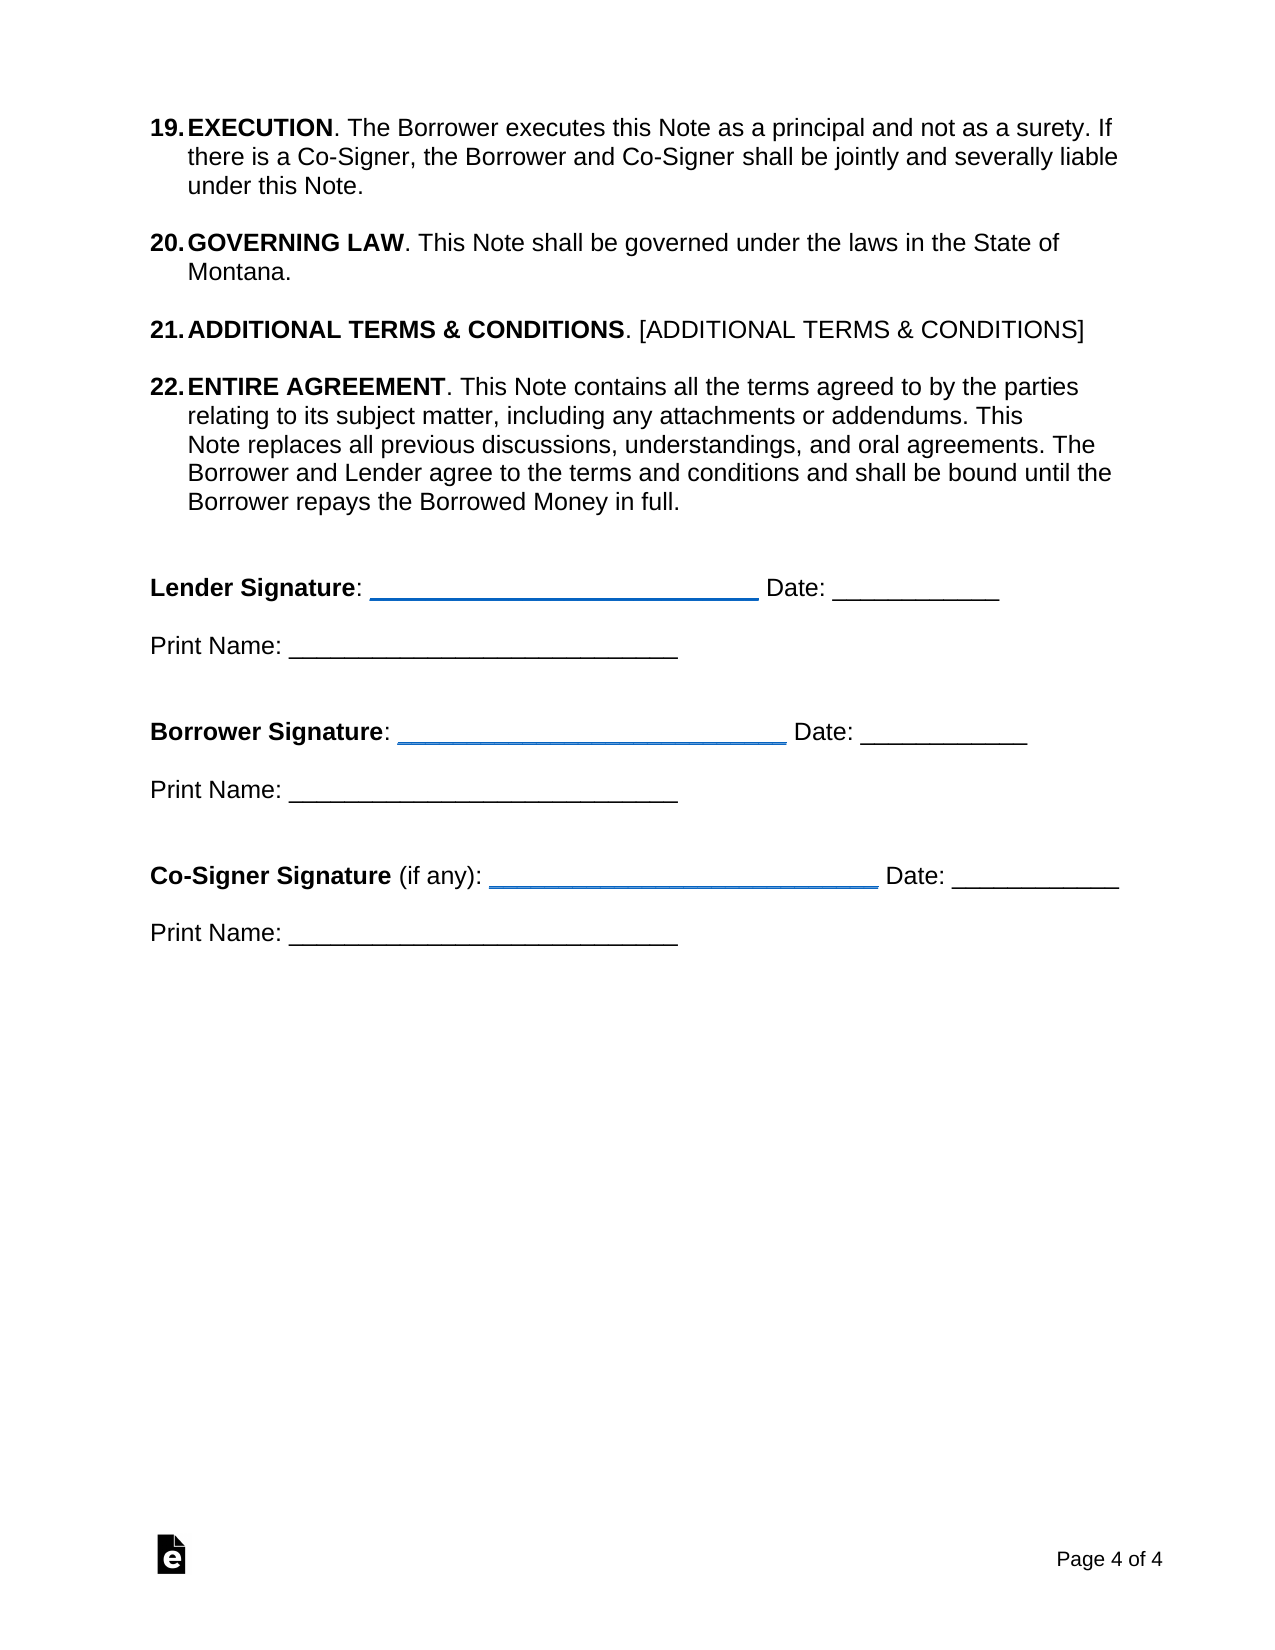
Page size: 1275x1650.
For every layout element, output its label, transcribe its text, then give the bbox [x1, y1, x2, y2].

text Print Name: ____________________________ [150, 775, 1125, 803]
text Borrower Signature: ____________________________ Date: ____________ [150, 717, 1125, 746]
list ENTIRE AGREEMENT. This Note contains all the terms agreed to by the parties relating to its subject matter, including any attachments or addendums. This Note replaces all previous discussions, understandings, and oral agreements. The Borrower and Lender agree to the terms and conditions and shall be bound until the Borrower repays the Borrowed Money in full. [150, 372, 1125, 516]
list GOVERNING LAW. This Note shall be governed under the laws in the State of Montana. [150, 228, 1125, 286]
list ADDITIONAL TERMS & CONDITIONS. [ADDITIONAL TERMS & CONDITIONS] [150, 315, 1125, 343]
picture [150, 1533, 192, 1575]
text Co-Signer Signature (if any): ____________________________ Date: ____________ [150, 861, 1125, 890]
text Print Name: ____________________________ [150, 918, 1125, 947]
list EXECUTION. The Borrower executes this Note as a principal and not as a surety. If there is a Co-Signer, the Borrower and Co-Signer shall be jointly and severally liable under this Note. [150, 113, 1125, 200]
text Lender Signature: ____________________________ Date: ____________ [150, 573, 1125, 602]
text Print Name: ____________________________ [150, 631, 1125, 660]
